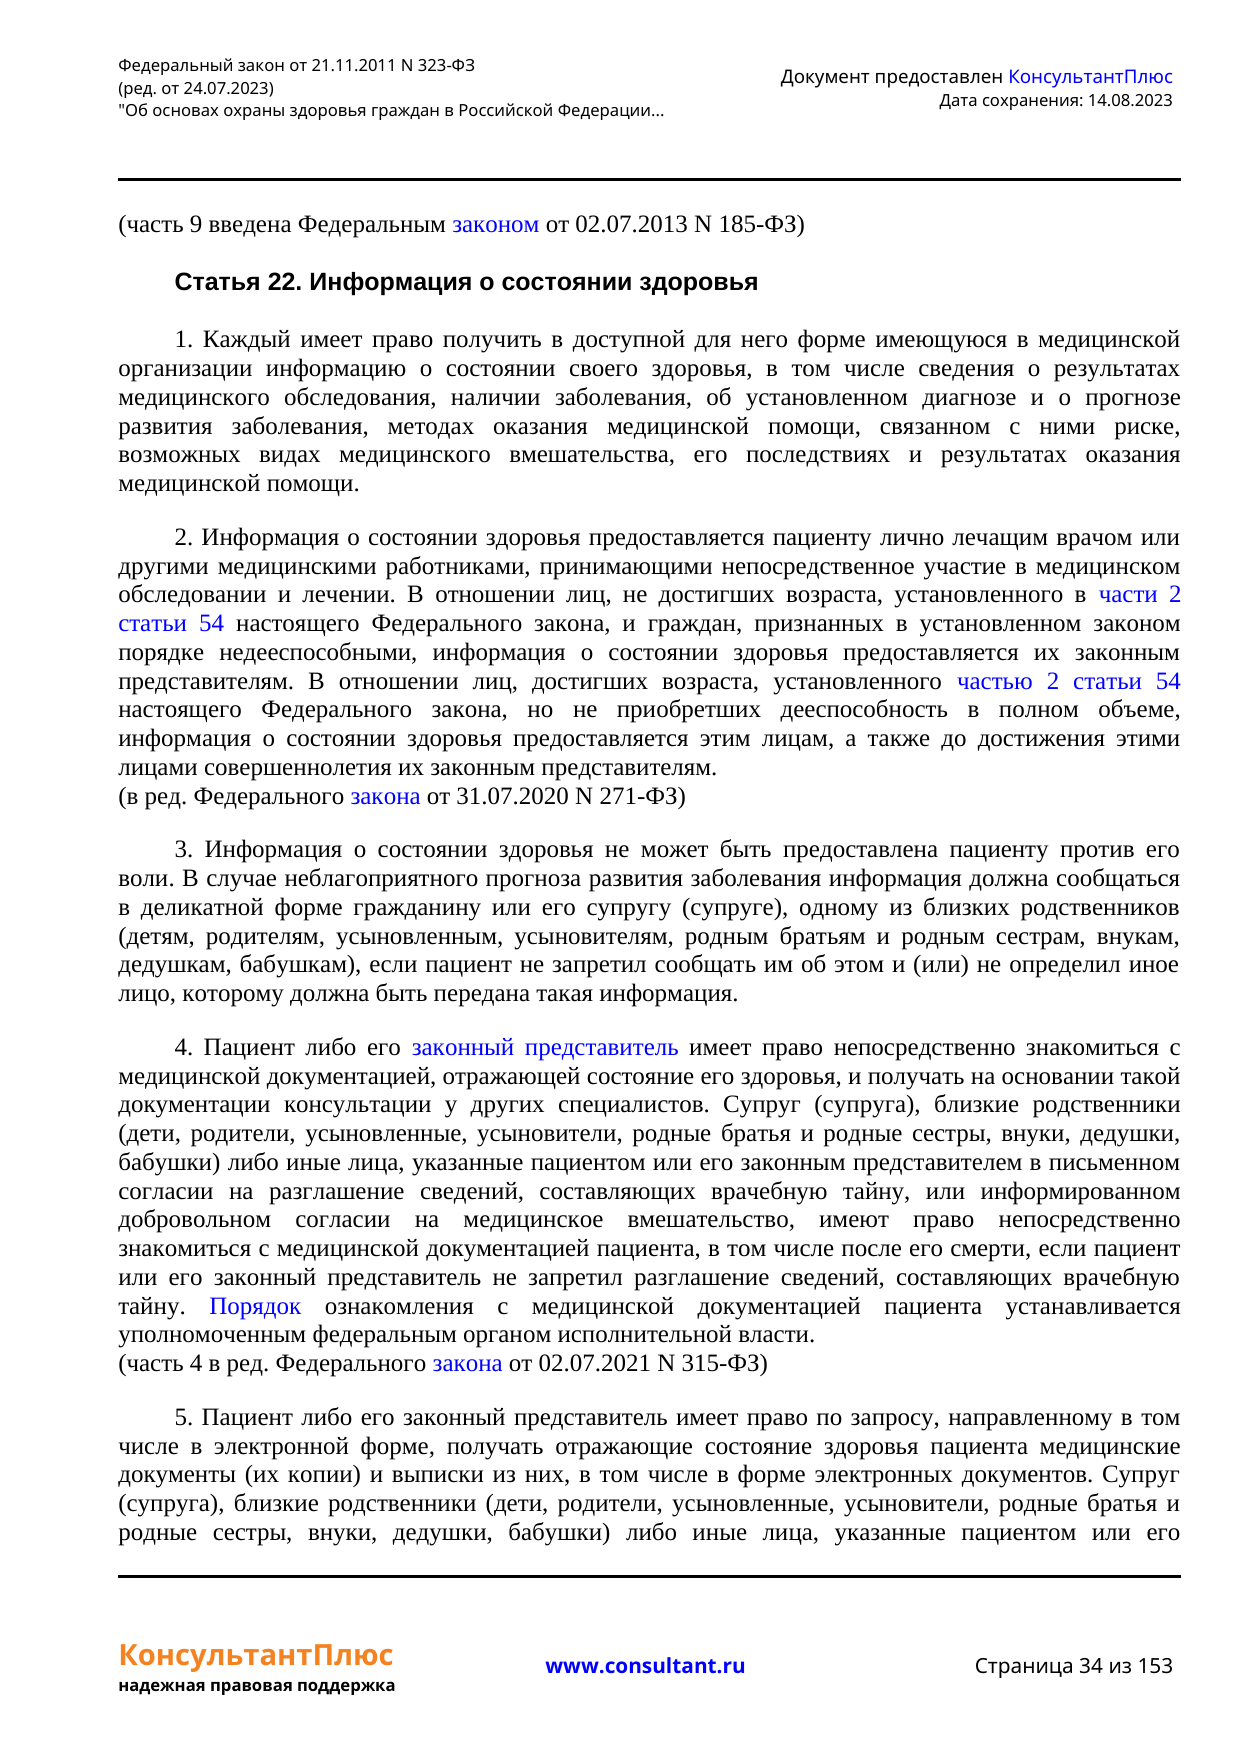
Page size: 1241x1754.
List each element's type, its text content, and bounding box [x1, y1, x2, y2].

text (часть 4 в ред. Федерального закона от 02.07.2021 N 315-ФЗ) [118, 1348, 1181, 1377]
text 2. Информация о состоянии здоровья предоставляется пациенту лично лечащим врачом или другими медицинскими работниками, принимающими непосредственное участие в медицинском обследовании и лечении. В отношении лиц, не достигших возраста, установленного в части 2 статьи 54 настоящего Федерального закона, и граждан, признанных в установленном законом порядке недееспособными, информация о состоянии здоровья предоставляется их законным представителям. В отношении лиц, достигших возраста, установленного частью 2 статьи 54 настоящего Федерального закона, но не приобретших дееспособность в полном объеме, информация о состоянии здоровья предоставляется этим лицам, а также до достижения этими лицами совершеннолетия их законным представителям. [118, 522, 1181, 781]
title Статья 22. Информация о состоянии здоровья [118, 267, 1181, 296]
text 3. Информация о состоянии здоровья не может быть предоставлена пациенту против его воли. В случае неблагоприятного прогноза развития заболевания информация должна сообщаться в деликатной форме гражданину или его супругу (супруге), одному из близких родственников (детям, родителям, усыновленным, усыновителям, родным братьям и родным сестрам, внукам, дедушкам, бабушкам), если пациент не запретил сообщать им об этом и (или) не определил иное лицо, которому должна быть передана такая информация. [118, 834, 1181, 1007]
text (часть 9 введена Федеральным законом от 02.07.2013 N 185-ФЗ) [118, 209, 1181, 238]
text 4. Пациент либо его законный представитель имеет право непосредственно знакомиться с медицинской документацией, отражающей состояние его здоровья, и получать на основании такой документации консультации у других специалистов. Супруг (супруга), близкие родственники (дети, родители, усыновленные, усыновители, родные братья и родные сестры, внуки, дедушки, бабушки) либо иные лица, указанные пациентом или его законным представителем в письменном согласии на разглашение сведений, составляющих врачебную тайну, или информированном добровольном согласии на медицинское вмешательство, имеют право непосредственно знакомиться с медицинской документацией пациента, в том числе после его смерти, если пациент или его законный представитель не запретил разглашение сведений, составляющих врачебную тайну. Порядок ознакомления с медицинской документацией пациента устанавливается уполномоченным федеральным органом исполнительной власти. [118, 1032, 1181, 1348]
text (в ред. Федерального закона от 31.07.2020 N 271-ФЗ) [118, 781, 1181, 809]
text 1. Каждый имеет право получить в доступной для него форме имеющуюся в медицинской организации информацию о состоянии своего здоровья, в том числе сведения о результатах медицинского обследования, наличии заболевания, об установленном диагнозе и о прогнозе развития заболевания, методах оказания медицинской помощи, связанном с ними риске, возможных видах медицинского вмешательства, его последствиях и результатах оказания медицинской помощи. [118, 324, 1181, 497]
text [118, 1402, 1181, 1546]
